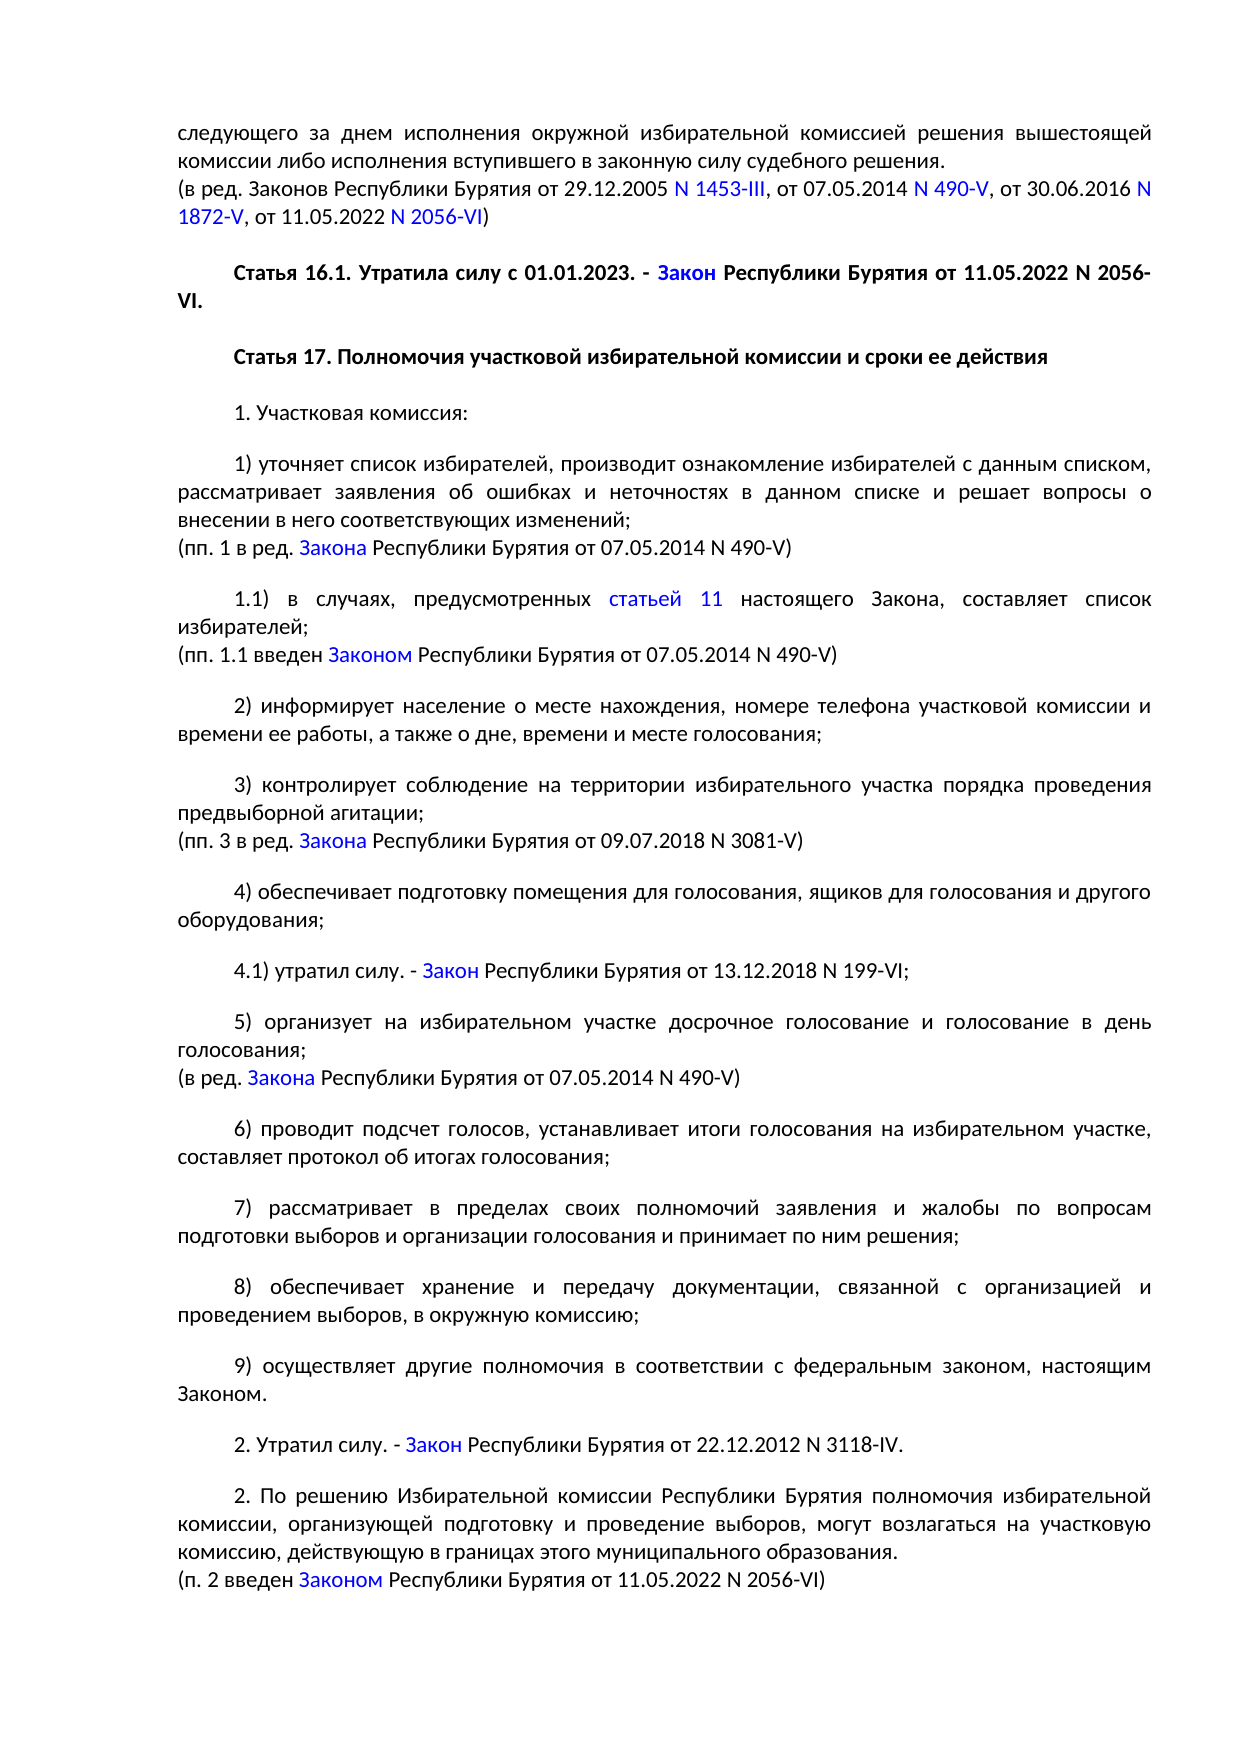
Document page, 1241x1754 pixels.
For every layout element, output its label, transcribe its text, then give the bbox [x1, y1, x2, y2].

text (в ред. Законов Республики Бурятия от 29.12.2005 N 1453-III, от 07.05.2014 N 490-V, от 30.06.2016 N 1872-V, от 11.05.2022 N 2056-VI) [177, 174, 1152, 230]
text 7) рассматривает в пределах своих полномочий заявления и жалобы по вопросам подготовки выборов и организации голосования и принимает по ним решения; [177, 1193, 1152, 1249]
text 2. По решению Избирательной комиссии Республики Бурятия полномочия избирательной комиссии, организующей подготовку и проведение выборов, могут возлагаться на участковую комиссию, действующую в границах этого муниципального образования. [177, 1481, 1152, 1565]
text 9) осуществляет другие полномочия в соответствии с федеральным законом, настоящим Законом. [177, 1351, 1152, 1407]
text 2) информирует население о месте нахождения, номере телефона участковой комиссии и времени ее работы, а также о дне, времени и месте голосования; [177, 691, 1152, 747]
text 8) обеспечивает хранение и передачу документации, связанной с организацией и проведением выборов, в окружную комиссию; [177, 1272, 1152, 1328]
text (пп. 1 в ред. Закона Республики Бурятия от 07.05.2014 N 490-V) [177, 533, 1152, 561]
text 1) уточняет список избирателей, производит ознакомление избирателей с данным списком, рассматривает заявления об ошибках и неточностях в данном списке и решает вопросы о внесении в него соответствующих изменений; [177, 449, 1152, 533]
text 2. Утратил силу. - Закон Республики Бурятия от 22.12.2012 N 3118-IV. [177, 1430, 1152, 1458]
text 1.1) в случаях, предусмотренных статьей 11 настоящего Закона, составляет список избирателей; [177, 584, 1152, 640]
text 5) организует на избирательном участке досрочное голосование и голосование в день голосования; [177, 1007, 1152, 1063]
text 3) контролирует соблюдение на территории избирательного участка порядка проведения предвыборной агитации; [177, 770, 1152, 826]
text (пп. 1.1 введен Законом Республики Бурятия от 07.05.2014 N 490-V) [177, 640, 1152, 668]
text (в ред. Закона Республики Бурятия от 07.05.2014 N 490-V) [177, 1063, 1152, 1091]
text 4) обеспечивает подготовку помещения для голосования, ящиков для голосования и другого оборудования; [177, 877, 1152, 933]
text 6) проводит подсчет голосов, устанавливает итоги голосования на избирательном участке, составляет протокол об итогах голосования; [177, 1114, 1152, 1170]
text 1. Участковая комиссия: [177, 398, 1152, 426]
title Статья 16.1. Утратила силу с 01.01.2023. - Закон Республики Бурятия от 11.05.2022 N 2056-VI. [177, 258, 1152, 314]
title Статья 17. Полномочия участковой избирательной комиссии и сроки ее действия [177, 342, 1152, 370]
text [177, 118, 1152, 174]
text (пп. 3 в ред. Закона Республики Бурятия от 09.07.2018 N 3081-V) [177, 826, 1152, 854]
text (п. 2 введен Законом Республики Бурятия от 11.05.2022 N 2056-VI) [177, 1565, 1152, 1593]
text 4.1) утратил силу. - Закон Республики Бурятия от 13.12.2018 N 199-VI; [177, 956, 1152, 984]
